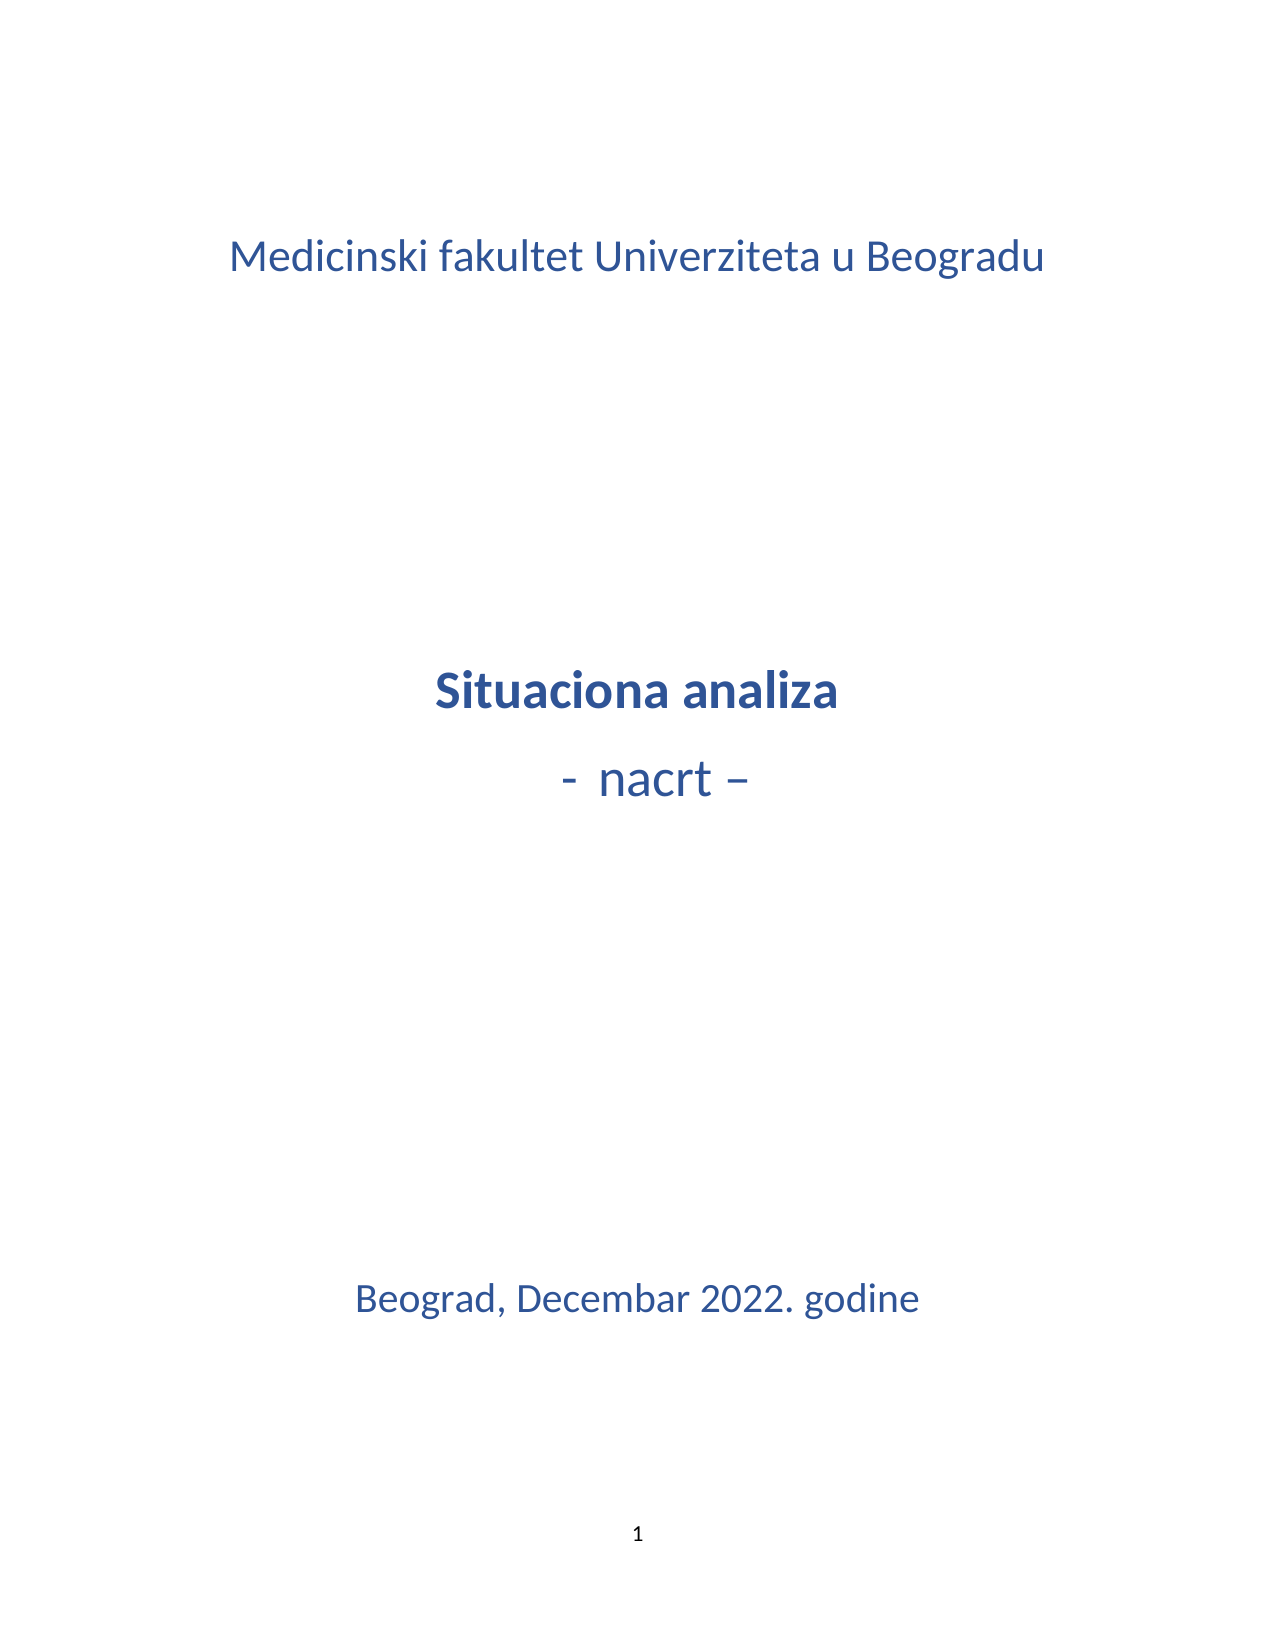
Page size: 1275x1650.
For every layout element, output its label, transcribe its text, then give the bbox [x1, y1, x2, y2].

text Situaciona analiza [150, 656, 1125, 722]
text Medicinski fakultet Univerziteta u Beogradu [150, 227, 1125, 283]
list nacrt – [187, 744, 1125, 810]
text Beograd, Decembar 2022. godine [150, 1272, 1125, 1323]
